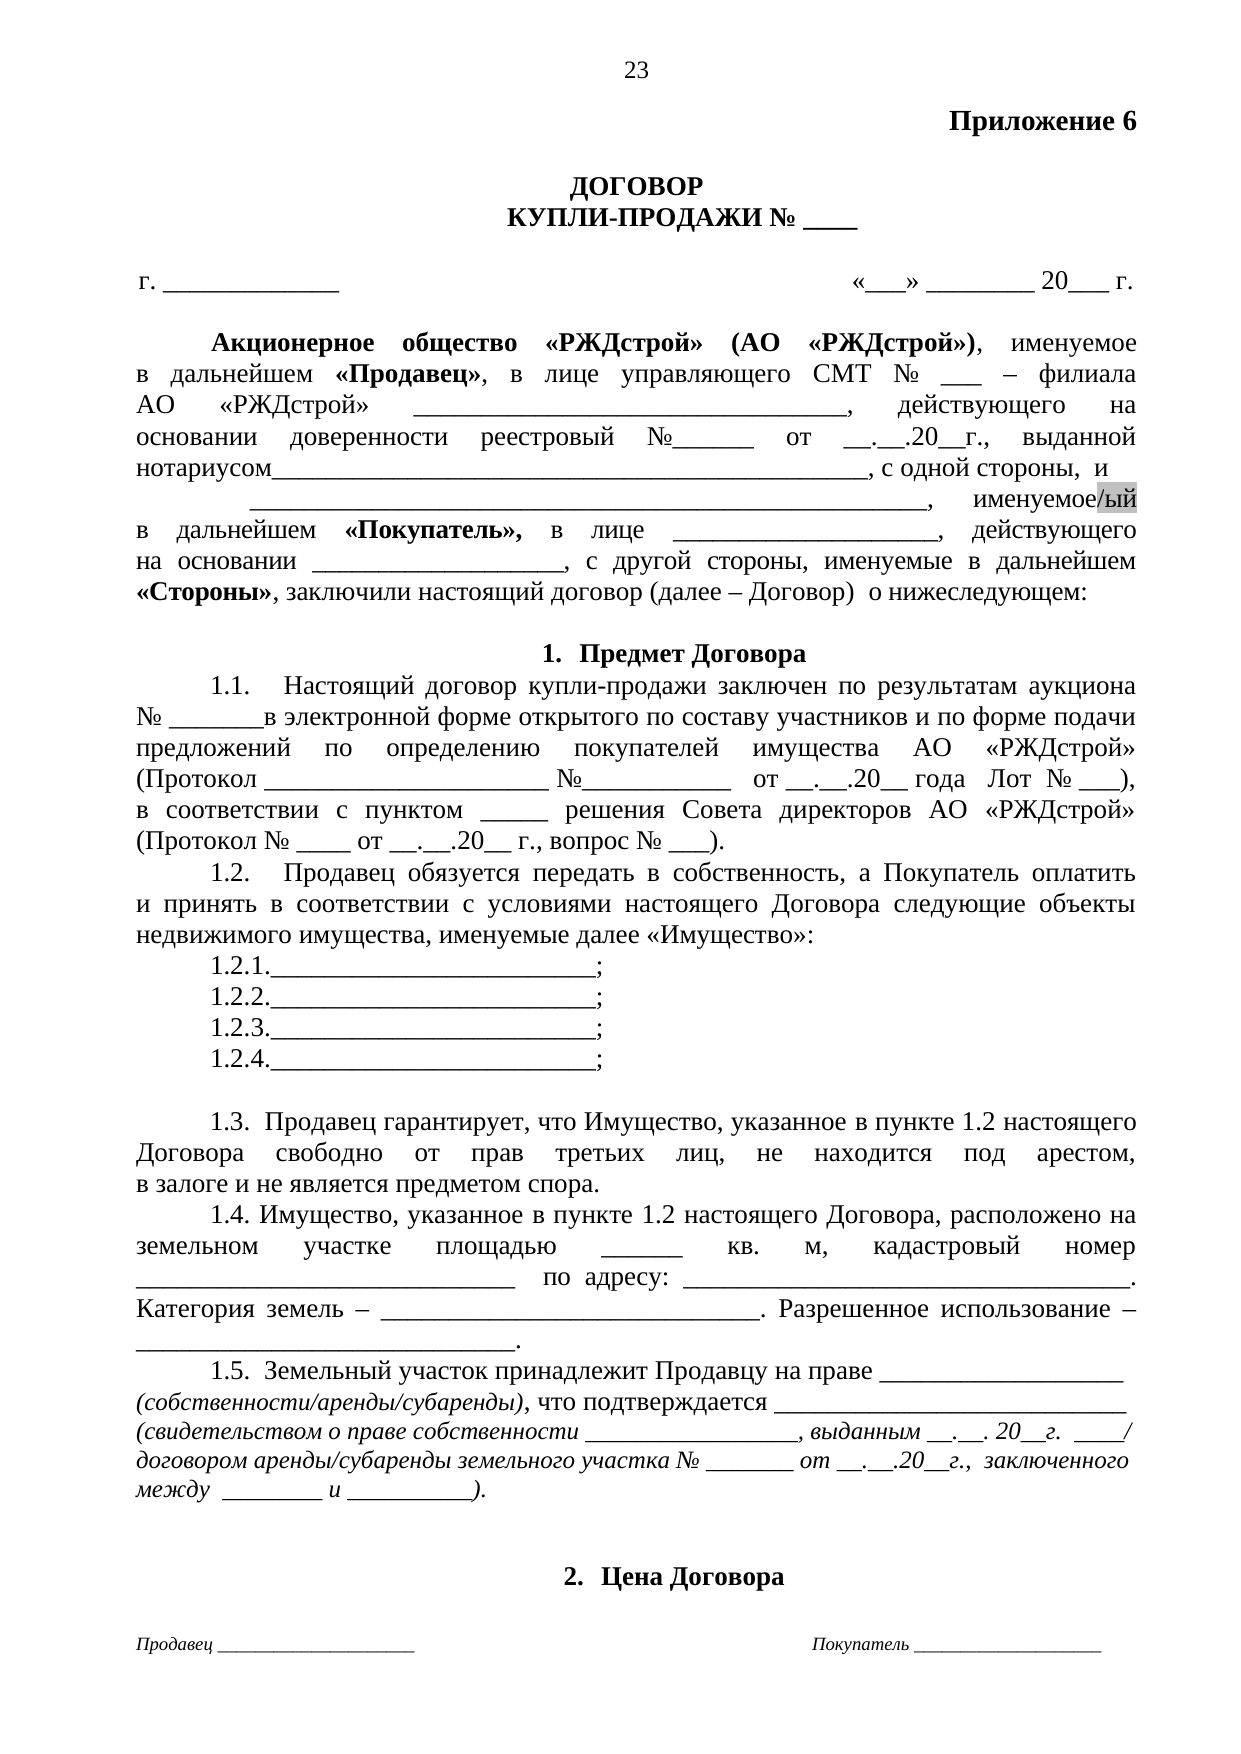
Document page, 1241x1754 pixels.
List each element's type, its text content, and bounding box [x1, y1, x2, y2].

text __________________________________________________, именуемое/ый в дальнейшем «Покупатель», в лице ____________________, действующего на основании ___________________, с другой стороны, именуемые в дальнейшем «Стороны», заключили настоящий договор (далее – Договор) о нижеследующем: [136, 482, 1137, 606]
text КУПЛИ-ПРОДАЖИ № ____ [173, 202, 1137, 233]
text 1.3. Продавец гарантирует, что Имущество, указанное в пункте 1.2 настоящего Договора свободно от прав третьих лиц, не находится под арестом, в залоге и не является предметом спора. [136, 1105, 1137, 1198]
list Продавец обязуется передать в собственность, а Покупатель оплатить и принять в соответствии с условиями настоящего Договора следующие объекты недвижимого имущества, именуемые далее «Имущество»: [136, 856, 1137, 949]
text Акционерное общество «РЖДстрой» (АО «РЖДстрой»), именуемое в дальнейшем «Продавец», в лице управляющего СМТ № ___ – филиала АО «РЖДстрой» ________________________________, действующего на основании доверенности реестровый №______ от __.__.20__г., выданной нотариусом____________________________________________, с одной стороны, и [136, 326, 1137, 482]
text 1.2.4.________________________; [210, 1042, 1137, 1074]
text Приложение 6 [136, 103, 1137, 137]
text 1.2.3.________________________; [210, 1011, 1137, 1042]
text 1.4. Имущество, указанное в пункте 1.2 настоящего Договора, расположено на земельном участке площадью ______ кв. м, кадастровый номер ____________________________ по адресу: _________________________________. Категория земель – ____________________________. Разрешенное использование – ____________________________. [136, 1198, 1137, 1354]
text ДОГОВОР [136, 170, 1137, 202]
text г. _____________ «___» ________ 20___ г. [136, 264, 1137, 295]
text 1.2.2.________________________; [210, 980, 1137, 1011]
text 1.2.1.________________________; [210, 949, 1137, 980]
list Предмет Договора [211, 638, 1137, 669]
text 1.5. Земельный участок принадлежит Продавцу на праве __________________ (собственности/аренды/субаренды), что подтверждается __________________________ (свидетельством о праве собственности _________________, выданным __.__. 20__г. ____/ договором аренды/субаренды земельного участка № _______ от __.__.20__г., заключенного между ________ и __________). [136, 1354, 1137, 1502]
list Настоящий договор купли-продажи заключен по результатам аукциона № _______в электронной форме открытого по составу участников и по форме подачи предложений по определению покупателей имущества АО «РЖДстрой» (Протокол _____________________ №___________ от __.__.20__ года Лот № ___), в соответствии с пунктом _____ решения Совета директоров АО «РЖДстрой» (Протокол № ____ от __.__.20__ г., вопрос № ___). [136, 669, 1137, 856]
list Цена Договора [211, 1560, 1137, 1591]
